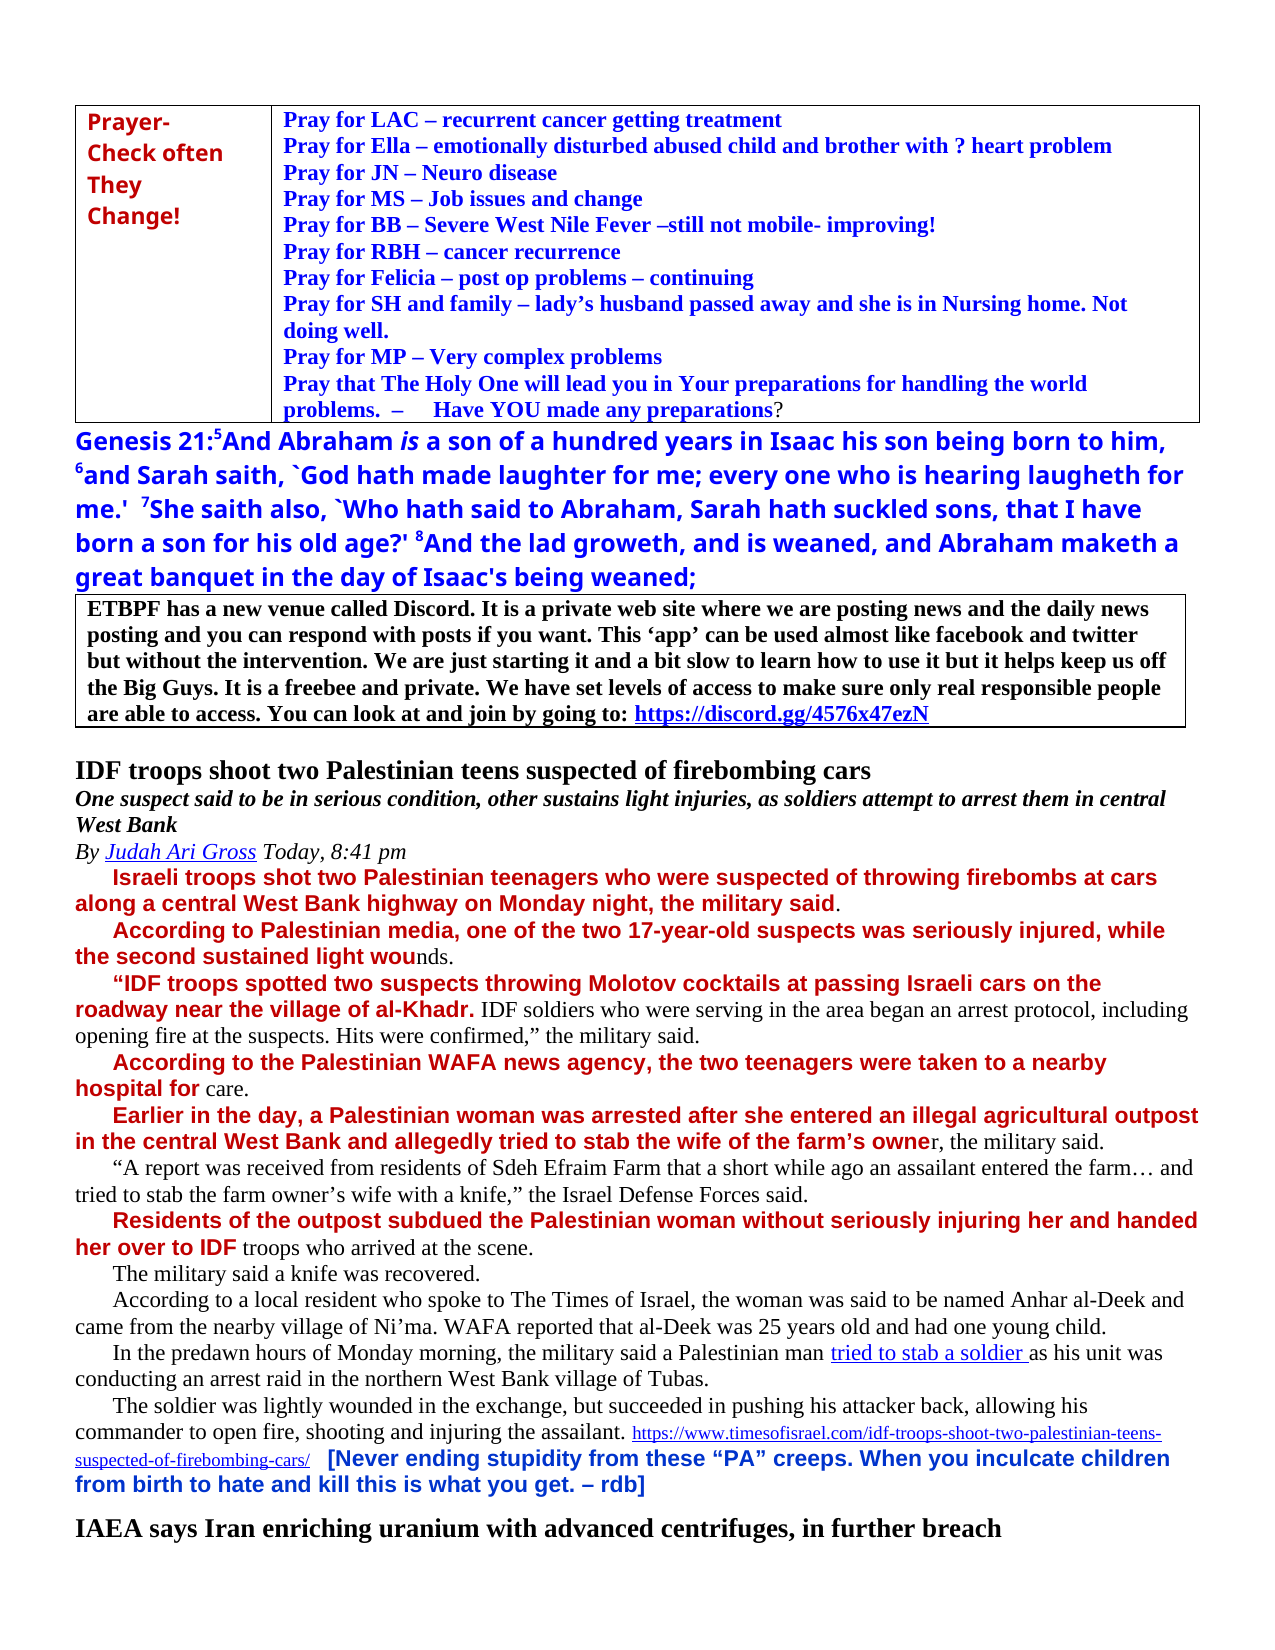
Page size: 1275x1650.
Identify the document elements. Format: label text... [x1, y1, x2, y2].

text Earlier in the day, a Palestinian woman was arrested after she entered an illegal agricultural outpost in the central West Bank and allegedly tried to stab the wife of the farm’s owner, the military said. [75, 1102, 1200, 1154]
text “A report was received from residents of Sdeh Efraim Farm that a short while ago an assailant entered the farm… and tried to stab the farm owner’s wife with a knife,” the Israel Defense Forces said. [75, 1154, 1200, 1207]
text IDF troops shoot two Palestinian teens suspected of firebombing cars [75, 754, 1200, 785]
text By Judah Ari Gross Today, 8:41 pm [75, 838, 1200, 864]
text According to Palestinian media, one of the two 17-year-old suspects was seriously injured, while the second sustained light wounds. [75, 917, 1200, 970]
table_header ETBPF has a new venue called Discord. It is a private web site where we are posting news and the daily news posting and you can respond with posts if you want. This ‘app’ can be used almost like facebook and twitter but without the intervention. We are just starting it and a bit slow to learn how to use it but it helps keep us off the Big Guys. It is a freebee and private. We have set levels of access to make sure only real responsible people are able to access. You can look at and join by going to: https://discord.gg/4576x47ezN [76, 595, 1185, 726]
text According to the Palestinian WAFA news agency, the two teenagers were taken to a nearby hospital for care. [75, 1049, 1200, 1102]
text The military said a knife was recovered. [75, 1260, 1200, 1286]
text “IDF troops spotted two suspects throwing Molotov cocktails at passing Israeli cars on the roadway near the village of al-Khadr. IDF soldiers who were serving in the area began an arrest protocol, including opening fire at the suspects. Hits were confirmed,” the military said. [75, 970, 1200, 1049]
text According to a local resident who spoke to The Times of Israel, the woman was said to be named Anhar al-Deek and came from the nearby village of Ni’ma. WAFA reported that al-Deek was 25 years old and had one young child. [75, 1286, 1200, 1339]
text Genesis 21:5And Abraham is a son of a hundred years in Isaac his son being born to him, 6and Sarah saith, `God hath made laughter for me; every one who is hearing laugheth for me.' 7She saith also, `Who hath said to Abraham, Sarah hath suckled sons, that I have born a son for his old age?' 8And the lad groweth, and is weaned, and Abraham maketh a great banquet in the day of Isaac's being weaned; [75, 423, 1200, 594]
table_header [272, 106, 1199, 422]
text Residents of the outpost subdued the Palestinian woman without seriously injuring her and handed her over to IDF troops who arrived at the scene. [75, 1207, 1200, 1260]
text Israeli troops shot two Palestinian teenagers who were suspected of throwing firebombs at cars along a central West Bank highway on Monday night, the military said. [75, 864, 1200, 917]
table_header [76, 106, 271, 422]
text In the predawn hours of Monday morning, the military said a Palestinian man tried to stab a soldier as his unit was conducting an arrest raid in the northern West Bank village of Tubas. [75, 1339, 1200, 1392]
text The soldier was lightly wounded in the exchange, but succeeded in pushing his attacker back, allowing his commander to open fire, shooting and injuring the assailant. https://www.timesofisrael.com/idf-troops-shoot-two-palestinian-teens-suspected-of-firebombing-cars/ [Never ending stupidity from these “PA” creeps. When you inculcate children from birth to hate and kill this is what you get. – rdb] [75, 1392, 1200, 1497]
text One suspect said to be in serious condition, other sustains light injuries, as soldiers attempt to arrest them in central West Bank [75, 785, 1200, 838]
text IAEA says Iran enriching uranium with advanced centrifuges, in further breach [75, 1512, 1200, 1543]
